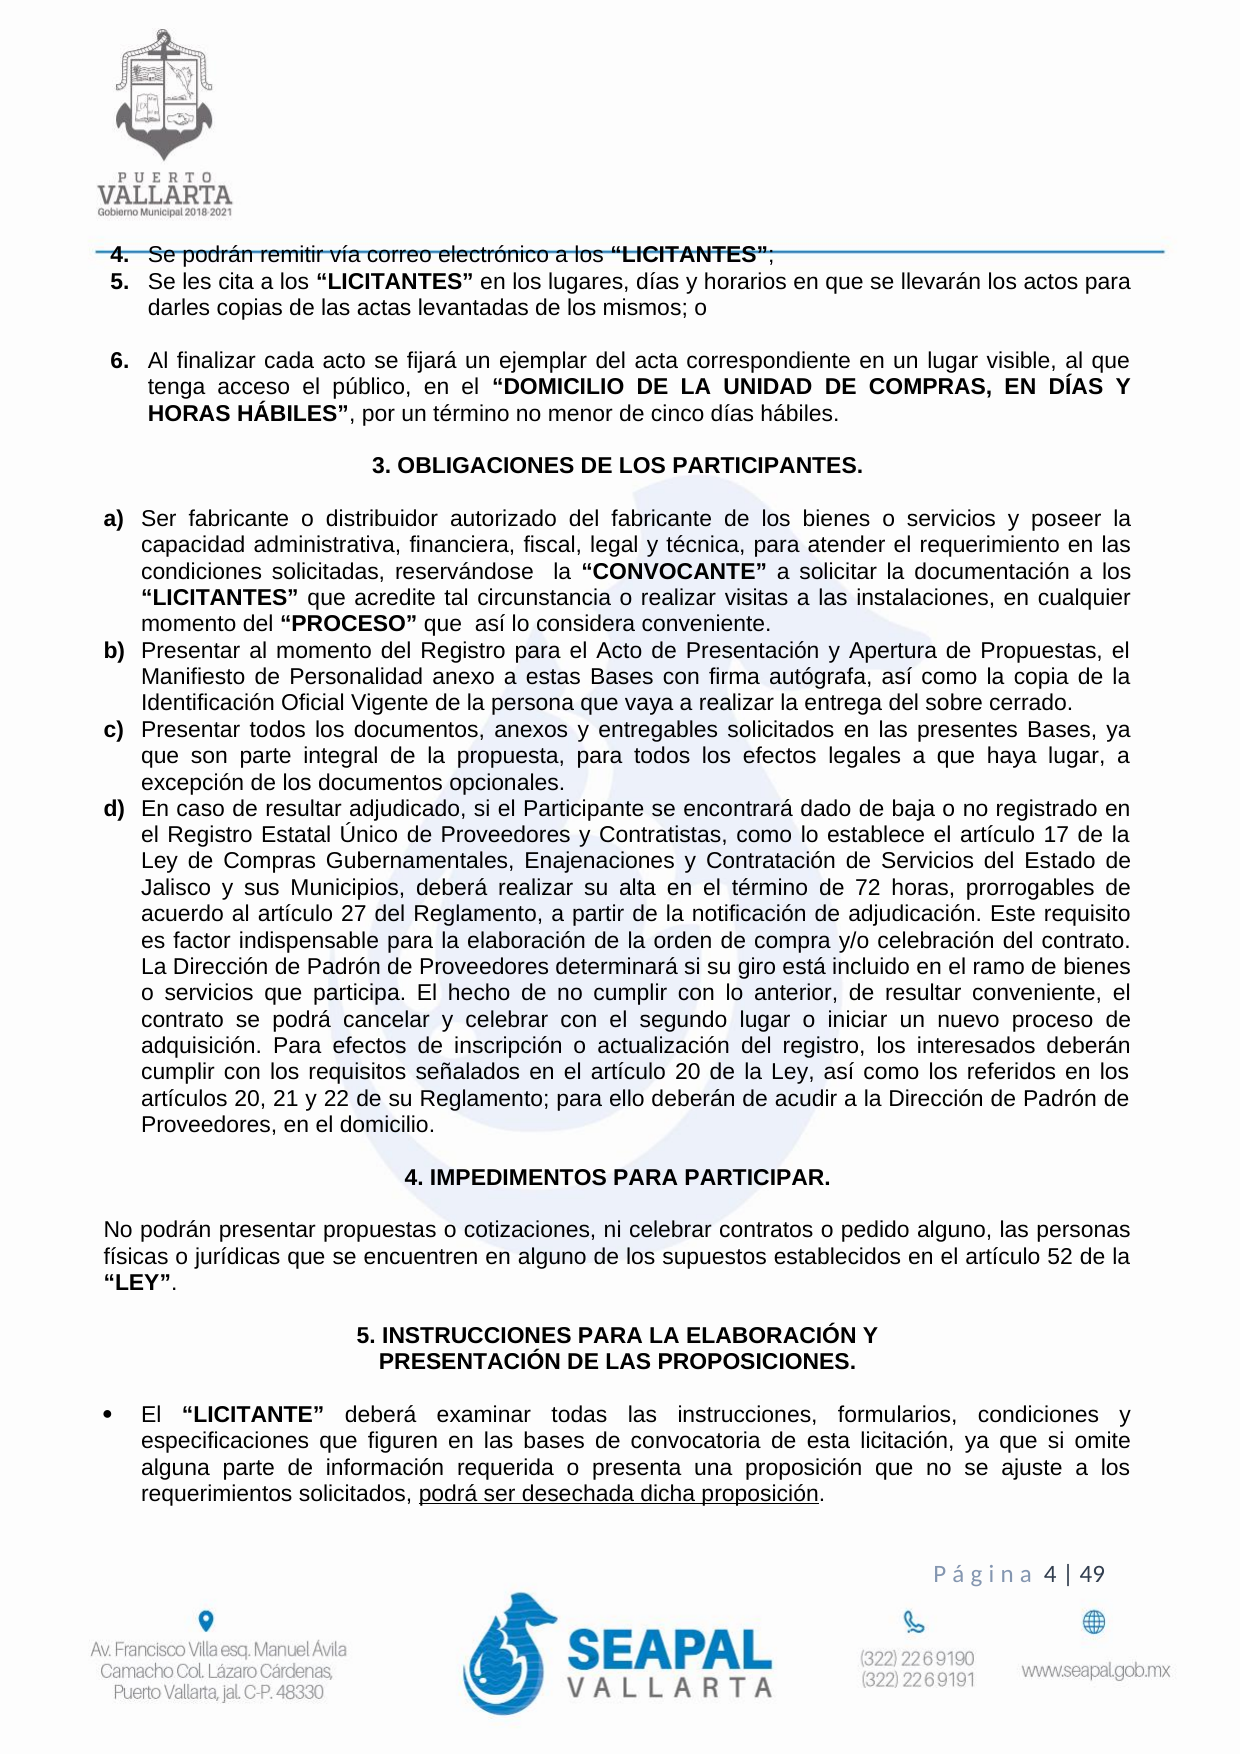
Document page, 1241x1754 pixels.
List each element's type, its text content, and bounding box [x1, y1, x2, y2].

list Al finalizar cada acto se fijará un ejemplar del acta correspondiente en un lugar visible, al que tenga acceso el público, en el “DOMICILIO DE LA UNIDAD DE COMPRAS, EN DÍAS Y HORAS HÁBILES”, por un término no menor de cinco días hábiles. [110, 347, 1132, 426]
list En caso de resultar adjudicado, si el Participante se encontrará dado de baja o no registrado en el Registro Estatal Único de Proveedores y Contratistas, como lo establece el artículo 17 de la Ley de Compras Gubernamentales, Enajenaciones y Contratación de Servicios del Estado de Jalisco y sus Municipios, deberá realizar su alta en el término de 72 horas, prorrogables de acuerdo al artículo 27 del Reglamento, a partir de la notificación de adjudicación. Este requisito es factor indispensable para la elaboración de la orden de compra y/o celebración del contrato. La Dirección de Padrón de Proveedores determinará si su giro está incluido en el ramo de bienes o servicios que participa. El hecho de no cumplir con lo anterior, de resultar conveniente, el contrato se podrá cancelar y celebrar con el segundo lugar o iniciar un nuevo proceso de adquisición. Para efectos de inscripción o actualización del registro, los interesados deberán cumplir con los requisitos señalados en el artículo 20 de la Ley, así como los referidos en los artículos 20, 21 y 22 de su Reglamento; para ello deberán de acudir a la Dirección de Padrón de Proveedores, en el domicilio. [103, 795, 1132, 1137]
list El “LICITANTE” deberá examinar todas las instrucciones, formularios, condiciones y especificaciones que figuren en las bases de convocatoria de esta licitación, ya que si omite alguna parte de información requerida o presenta una proposición que no se ajuste a los requerimientos solicitados, podrá ser desechada dicha proposición. [103, 1401, 1132, 1506]
list Ser fabricante o distribuidor autorizado del fabricante de los bienes o servicios y poseer la capacidad administrativa, financiera, fiscal, legal y técnica, para atender el requerimiento en las condiciones solicitadas, reservándose la “CONVOCANTE” a solicitar la documentación a los “LICITANTES” que acredite tal circunstancia o realizar visitas a las instalaciones, en cualquier momento del “PROCESO” que así lo considera conveniente. [103, 505, 1132, 637]
list Presentar todos los documentos, anexos y entregables solicitados en las presentes Bases, ya que son parte integral de la propuesta, para todos los efectos legales a que haya lugar, a excepción de los documentos opcionales. [103, 716, 1132, 795]
text No podrán presentar propuestas o cotizaciones, ni celebrar contratos o pedido alguno, las personas físicas o jurídicas que se encuentren en alguno de los supuestos establecidos en el artículo 52 de la “LEY”. [103, 1216, 1132, 1296]
text PRESENTACIÓN DE LAS PROPOSICIONES. [103, 1348, 1132, 1374]
list Se les cita a los “LICITANTES” en los lugares, días y horarios en que se llevarán los actos para darles copias de las actas levantadas de los mismos; o [110, 268, 1132, 320]
picture [0, 0, 1241, 1754]
text 5. INSTRUCCIONES PARA LA ELABORACIÓN Y [103, 1322, 1132, 1348]
text 4. IMPEDIMENTOS PARA PARTICIPAR. [103, 1164, 1132, 1190]
list Presentar al momento del Registro para el Acto de Presentación y Apertura de Propuestas, el Manifiesto de Personalidad anexo a estas Bases con firma autógrafa, así como la copia de la Identificación Oficial Vigente de la persona que vaya a realizar la entrega del sobre cerrado. [103, 637, 1132, 716]
list Se podrán remitir vía correo electrónico a los “LICITANTES”; [110, 241, 1132, 268]
text 3. OBLIGACIONES DE LOS PARTICIPANTES. [103, 452, 1132, 478]
